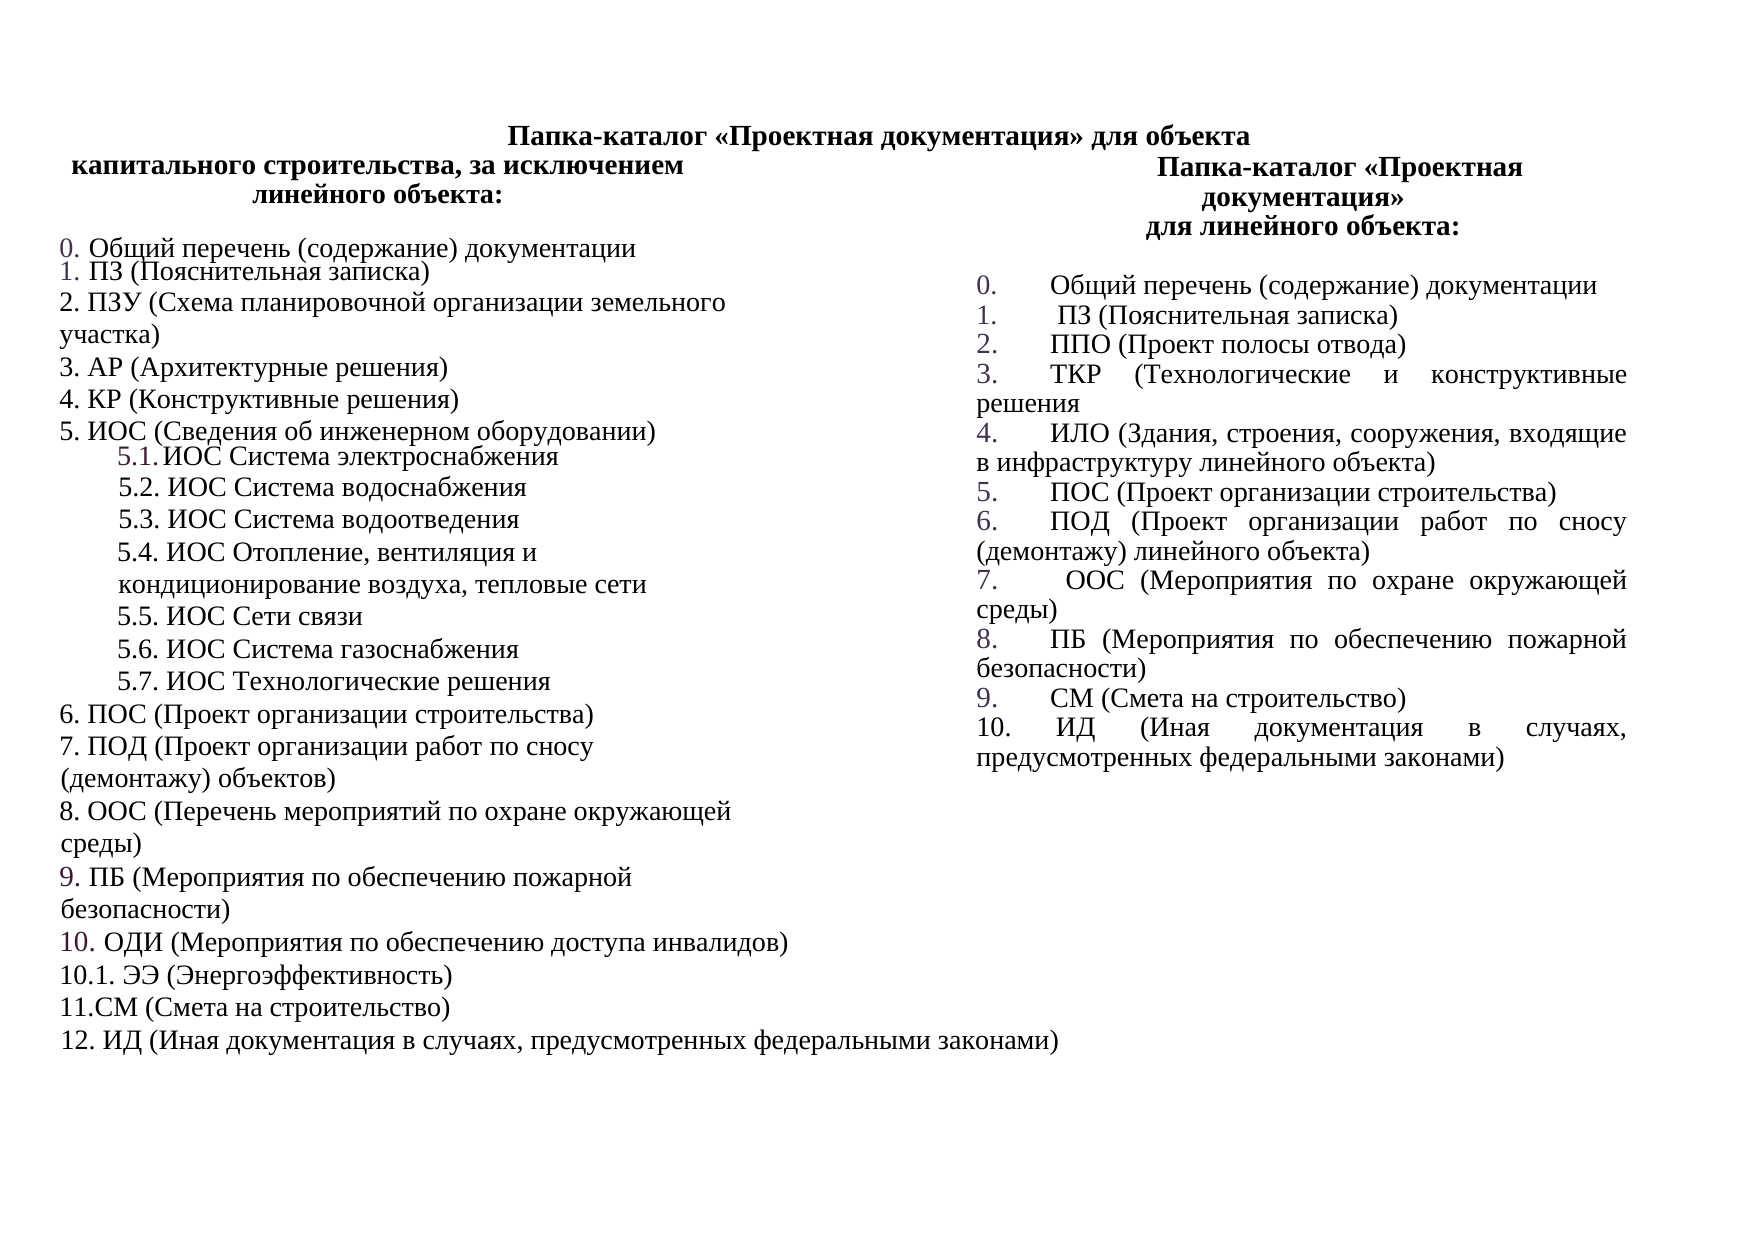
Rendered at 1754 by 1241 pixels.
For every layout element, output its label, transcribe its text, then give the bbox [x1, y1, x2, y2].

text 5. ИОС (Сведения об инженерном оборудовании) [59, 414, 1724, 447]
text 5.7. ИОС Технологические решения [117, 664, 1724, 697]
list ИОС Система электроснабжения [117, 447, 1724, 470]
text 5.5. ИОС Сети связи [117, 599, 1724, 632]
list ПЗ (Пояснительная записка) [59, 262, 136, 285]
text 10.1. ЭЭ (Энергоэффективность) [59, 958, 1724, 991]
text 5.3. ИОС Система водоотведения [118, 502, 1724, 535]
text 12. ИД (Иная документация в случаях, предусмотренных федеральными законами) [60, 1023, 1724, 1055]
text 6. ПОС (Проект организации строительства) [59, 697, 1724, 729]
list ОДИ (Мероприятия по обеспечению доступа инвалидов) [59, 924, 1724, 958]
text 3. АР (Архитектурные решения) [59, 350, 1724, 382]
list ПБ (Мероприятия по обеспечению пожарной безопасности) [59, 859, 1724, 924]
text 8. ООС (Перечень мероприятий по охране окружающей среды) [59, 794, 1724, 859]
text 2. ПЗУ (Схема планировочной организации земельного участка) [59, 285, 1724, 350]
text 7. ПОД (Проект организации работ по сносу (демонтажу) объектов) [59, 729, 1724, 794]
text 5.6. ИОС Система газоснабжения [117, 632, 1724, 664]
text 4. КР (Конструктивные решения) [59, 382, 1724, 414]
list Общий перечень (содержание) документации [59, 239, 303, 262]
text 5.2. ИОС Система водоснабжения [118, 470, 1724, 502]
list ПЗ (Пояснительная записка) [134, 262, 1724, 285]
list Общий перечень (содержание) документации [301, 239, 1724, 262]
list Папка-каталог «Проектная документация» для объекта капитального строительства, за исключением линейного объекта: [4, 122, 1754, 209]
text 11.СМ (Смета на строительство) [59, 991, 1724, 1023]
text 5.4. ИОС Отопление, вентиляция и кондиционирование воздуха, тепловые сети [117, 535, 1724, 599]
